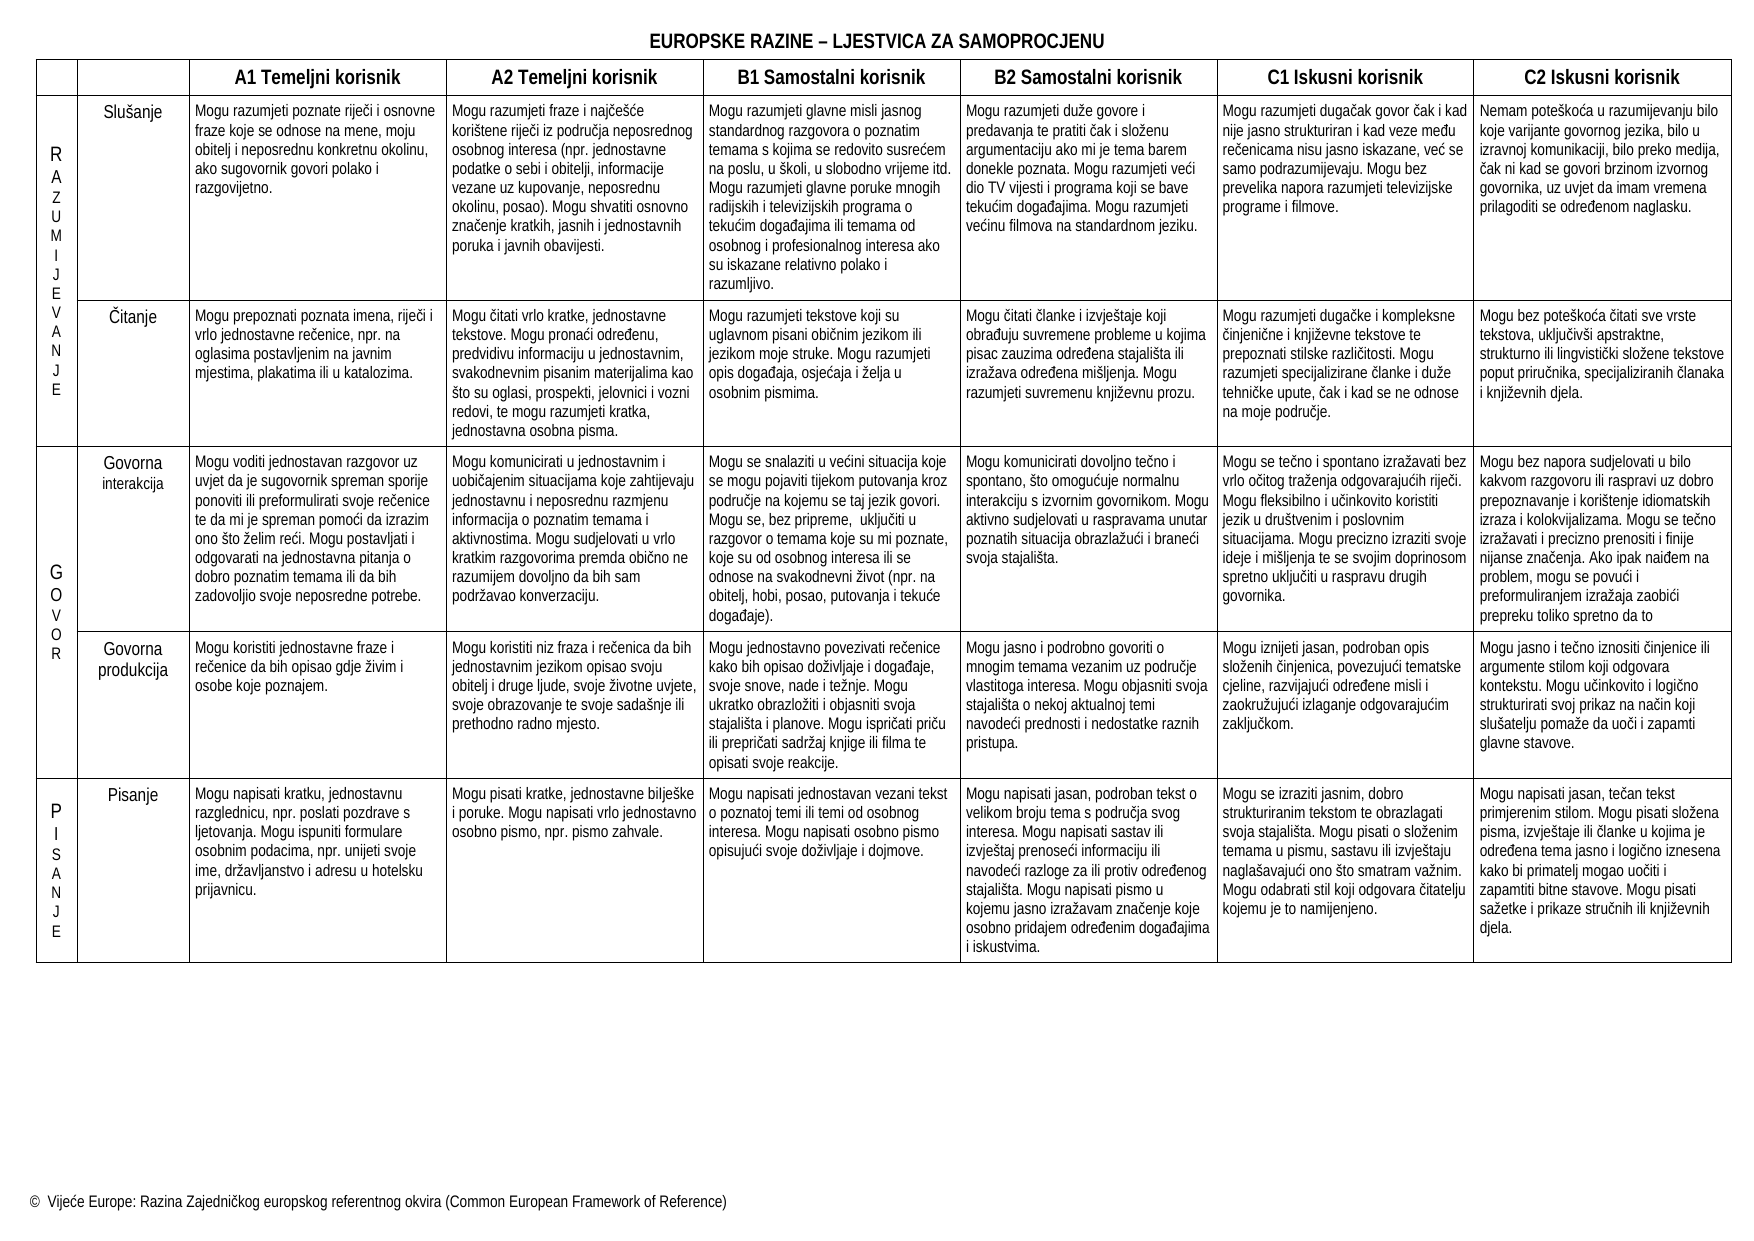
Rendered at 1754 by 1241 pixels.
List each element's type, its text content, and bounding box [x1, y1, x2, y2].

table_cell Mogu pisati kratke, jednostavne biIješke i poruke. Mogu napisati vrlo jednostavno osobno pismo, npr. pismo zahvale. [447, 779, 703, 962]
table_cell Mogu bez poteškoća čitati sve vrste tekstova, uključivši apstraktne, strukturno ili lingvistički složene tekstove poput priručnika, specijaliziranih članaka i književnih djela. [1474, 301, 1731, 446]
table_cell Mogu koristiti niz fraza i rečenica da bih jednostavnim jezikom opisao svoju obitelj i druge ljude, svoje životne uvjete, svoje obrazovanje te svoje sadašnje ili prethodno radno mjesto. [447, 632, 703, 778]
table_cell Slušanje [78, 96, 189, 300]
table_cell Mogu jasno i tečno iznositi činjenice ili argumente stilom koji odgovara kontekstu. Mogu učinkovito i logično strukturirati svoj prikaz na način koji slušatelju pomaže da uoči i zapamti glavne stavove. [1474, 632, 1731, 778]
table_cell Mogu se izraziti jasnim, dobro strukturiranim tekstom te obrazlagati svoja stajališta. Mogu pisati o složenim temama u pismu, sastavu ili izvještaju naglašavajući ono što smatram važnim. Mogu odabrati stil koji odgovara čitatelju kojemu je to namijenjeno. [1218, 779, 1473, 962]
table_cell Mogu razumjeti dugačak govor čak i kad nije jasno strukturiran i kad veze među rečenicama nisu jasno iskazane, već se samo podrazumijevaju. Mogu bez prevelika napora razumjeti televizijske programe i filmove. [1218, 96, 1473, 300]
table_cell Mogu komunicirati dovoljno tečno i spontano, što omogućuje normalnu interakciju s izvornim govornikom. Mogu aktivno sudjelovati u raspravama unutar poznatih situacija obrazlažući i braneći svoja stajališta. [961, 447, 1217, 631]
table_cell Mogu prepoznati poznata imena, riječi i vrlo jednostavne rečenice, npr. na oglasima postavljenim na javnim mjestima, plakatima ili u katalozima. [190, 301, 446, 446]
table_cell Mogu razumjeti poznate riječi i osnovne fraze koje se odnose na mene, moju obitelj i neposrednu konkretnu okolinu, ako sugovornik govori polako i razgovijetno. [190, 96, 446, 300]
table_cell Mogu se snalaziti u većini situacija koje se mogu pojaviti tijekom putovanja kroz područje na kojemu se taj jezik govori. Mogu se, bez pripreme, uključiti u razgovor o temama koje su mi poznate, koje su od osobnog interesa ili se odnose na svakodnevni život (npr. na obitelj, hobi, posao, putovanja i tekuće događaje). [704, 447, 960, 631]
table_cell Mogu jednostavno povezivati rečenice kako bih opisao doživljaje i događaje, svoje snove, nade i težnje. Mogu ukratko obrazložiti i objasniti svoja stajališta i planove. Mogu ispričati priču ili prepričati sadržaj knjige ili filma te opisati svoje reakcije. [704, 632, 960, 778]
table_cell Mogu napisati jasan, tečan tekst primjerenim stilom. Mogu pisati složena pisma, izvještaje ili članke u kojima je određena tema jasno i logično iznesena kako bi primatelj mogao uočiti i zapamtiti bitne stavove. Mogu pisati sažetke i prikaze stručnih ili književnih djela. [1474, 779, 1731, 962]
table_cell Mogu koristiti jednostavne fraze i rečenice da bih opisao gdje živim i osobe koje poznajem. [190, 632, 446, 778]
table_cell G O V O R [37, 447, 77, 778]
table_cell Nemam poteškoća u razumijevanju bilo koje varijante govornog jezika, bilo u izravnoj komunikaciji, bilo preko medija, čak ni kad se govori brzinom izvornog govornika, uz uvjet da imam vremena prilagoditi se određenom naglasku. [1474, 96, 1731, 300]
table_header A1 Temeljni korisnik [190, 60, 446, 95]
table_header B1 Samostalni korisnik [704, 60, 960, 95]
table_cell R A Z U M I J E V A N J E [37, 96, 77, 446]
table_cell Govorna produkcija [78, 632, 189, 778]
table_cell Mogu se tečno i spontano izražavati bez vrlo očitog traženja odgovarajućih riječi. Mogu fleksibilno i učinkovito koristiti jezik u društvenim i poslovnim situacijama. Mogu precizno izraziti svoje ideje i mišljenja te se svojim doprinosom spretno uključiti u raspravu drugih govornika. [1218, 447, 1473, 631]
table_cell Govorna interakcija [78, 447, 189, 631]
table_header C2 Iskusni korisnik [1474, 60, 1731, 95]
table_cell Mogu razumjeti duže govore i predavanja te pratiti čak i složenu argumentaciju ako mi je tema barem donekle poznata. Mogu razumjeti veći dio TV vijesti i programa koji se bave tekućim događajima. Mogu razumjeti većinu filmova na standardnom jeziku. [961, 96, 1217, 300]
table_cell Mogu komunicirati u jednostavnim i uobičajenim situacijama koje zahtijevaju jednostavnu i neposrednu razmjenu informacija o poznatim temama i aktivnostima. Mogu sudjelovati u vrlo kratkim razgovorima premda obično ne razumijem dovoljno da bih sam podržavao konverzaciju. [447, 447, 703, 631]
table_cell Mogu čitati članke i izvještaje koji obrađuju suvremene probleme u kojima pisac zauzima određena stajališta ili izražava određena mišljenja. Mogu razumjeti suvremenu književnu prozu. [961, 301, 1217, 446]
table_cell Čitanje [78, 301, 189, 446]
table_cell Mogu iznijeti jasan, podroban opis složenih činjenica, povezujući tematske cjeline, razvijajući određene misli i zaokružujući izlaganje odgovarajućim zaključkom. [1218, 632, 1473, 778]
table_cell Pisanje [78, 779, 189, 962]
table_cell P I S A N J E [37, 779, 77, 962]
table_cell Mogu bez napora sudjelovati u bilo kakvom razgovoru ili raspravi uz dobro prepoznavanje i korištenje idiomatskih izraza i kolokvijalizama. Mogu se tečno izražavati i precizno prenositi i finije nijanse značenja. Ako ipak naiđem na problem, mogu se povući i preformuliranjem izražaja zaobići prepreku toliko spretno da to [1474, 447, 1731, 631]
table_header C1 Iskusni korisnik [1218, 60, 1473, 95]
table_header A2 Temeljni korisnik [447, 60, 703, 95]
table_cell Mogu razumjeti tekstove koji su uglavnom pisani običnim jezikom ili jezikom moje struke. Mogu razumjeti opis događaja, osjećaja i želja u osobnim pismima. [704, 301, 960, 446]
table_header [78, 60, 189, 95]
table_cell Mogu razumjeti glavne misli jasnog standardnog razgovora o poznatim temama s kojima se redovito susrećem na poslu, u školi, u slobodno vrijeme itd. Mogu razumjeti glavne poruke mnogih radijskih i televizijskih programa o tekućim događajima ili temama od osobnog i profesionalnog interesa ako su iskazane relativno polako i razumljivo. [704, 96, 960, 300]
table_cell Mogu jasno i podrobno govoriti o mnogim temama vezanim uz područje vlastitoga interesa. Mogu objasniti svoja stajališta o nekoj aktualnoj temi navodeći prednosti i nedostatke raznih pristupa. [961, 632, 1217, 778]
table_cell Mogu razumjeti fraze i najčešće korištene riječi iz područja neposrednog osobnog interesa (npr. jednostavne podatke o sebi i obitelji, informacije vezane uz kupovanje, neposrednu okolinu, posao). Mogu shvatiti osnovno značenje kratkih, jasnih i jednostavnih poruka i javnih obavijesti. [447, 96, 703, 300]
table_header B2 Samostalni korisnik [961, 60, 1217, 95]
table_cell Mogu napisati jasan, podroban tekst o velikom broju tema s područja svog interesa. Mogu napisati sastav ili izvještaj prenoseći informaciju ili navodeći razloge za ili protiv određenog stajališta. Mogu napisati pismo u kojemu jasno izražavam značenje koje osobno pridajem određenim događajima i iskustvima. [961, 779, 1217, 962]
table_cell Mogu napisati jednostavan vezani tekst o poznatoj temi ili temi od osobnog interesa. Mogu napisati osobno pismo opisujući svoje doživljaje i dojmove. [704, 779, 960, 962]
table_header [37, 60, 77, 95]
table_cell Mogu voditi jednostavan razgovor uz uvjet da je sugovornik spreman sporije ponoviti ili preformulirati svoje rečenice te da mi je spreman pomoći da izrazim ono što želim reći. Mogu postavljati i odgovarati na jednostavna pitanja o dobro poznatim temama ili da bih zadovoljio svoje neposredne potrebe. [190, 447, 446, 631]
table_cell Mogu razumjeti dugačke i kompleksne činjenične i književne tekstove te prepoznati stilske različitosti. Mogu razumjeti specijalizirane članke i duže tehničke upute, čak i kad se ne odnose na moje područje. [1218, 301, 1473, 446]
table_cell Mogu napisati kratku, jednostavnu razglednicu, npr. poslati pozdrave s ljetovanja. Mogu ispuniti formulare osobnim podacima, npr. unijeti svoje ime, državljanstvo i adresu u hotelsku prijavnicu. [190, 779, 446, 962]
table_cell Mogu čitati vrlo kratke, jednostavne tekstove. Mogu pronaći određenu, predvidivu informaciju u jednostavnim, svakodnevnim pisanim materijalima kao što su oglasi, prospekti, jelovnici i vozni redovi, te mogu razumjeti kratka, jednostavna osobna pisma. [447, 301, 703, 446]
